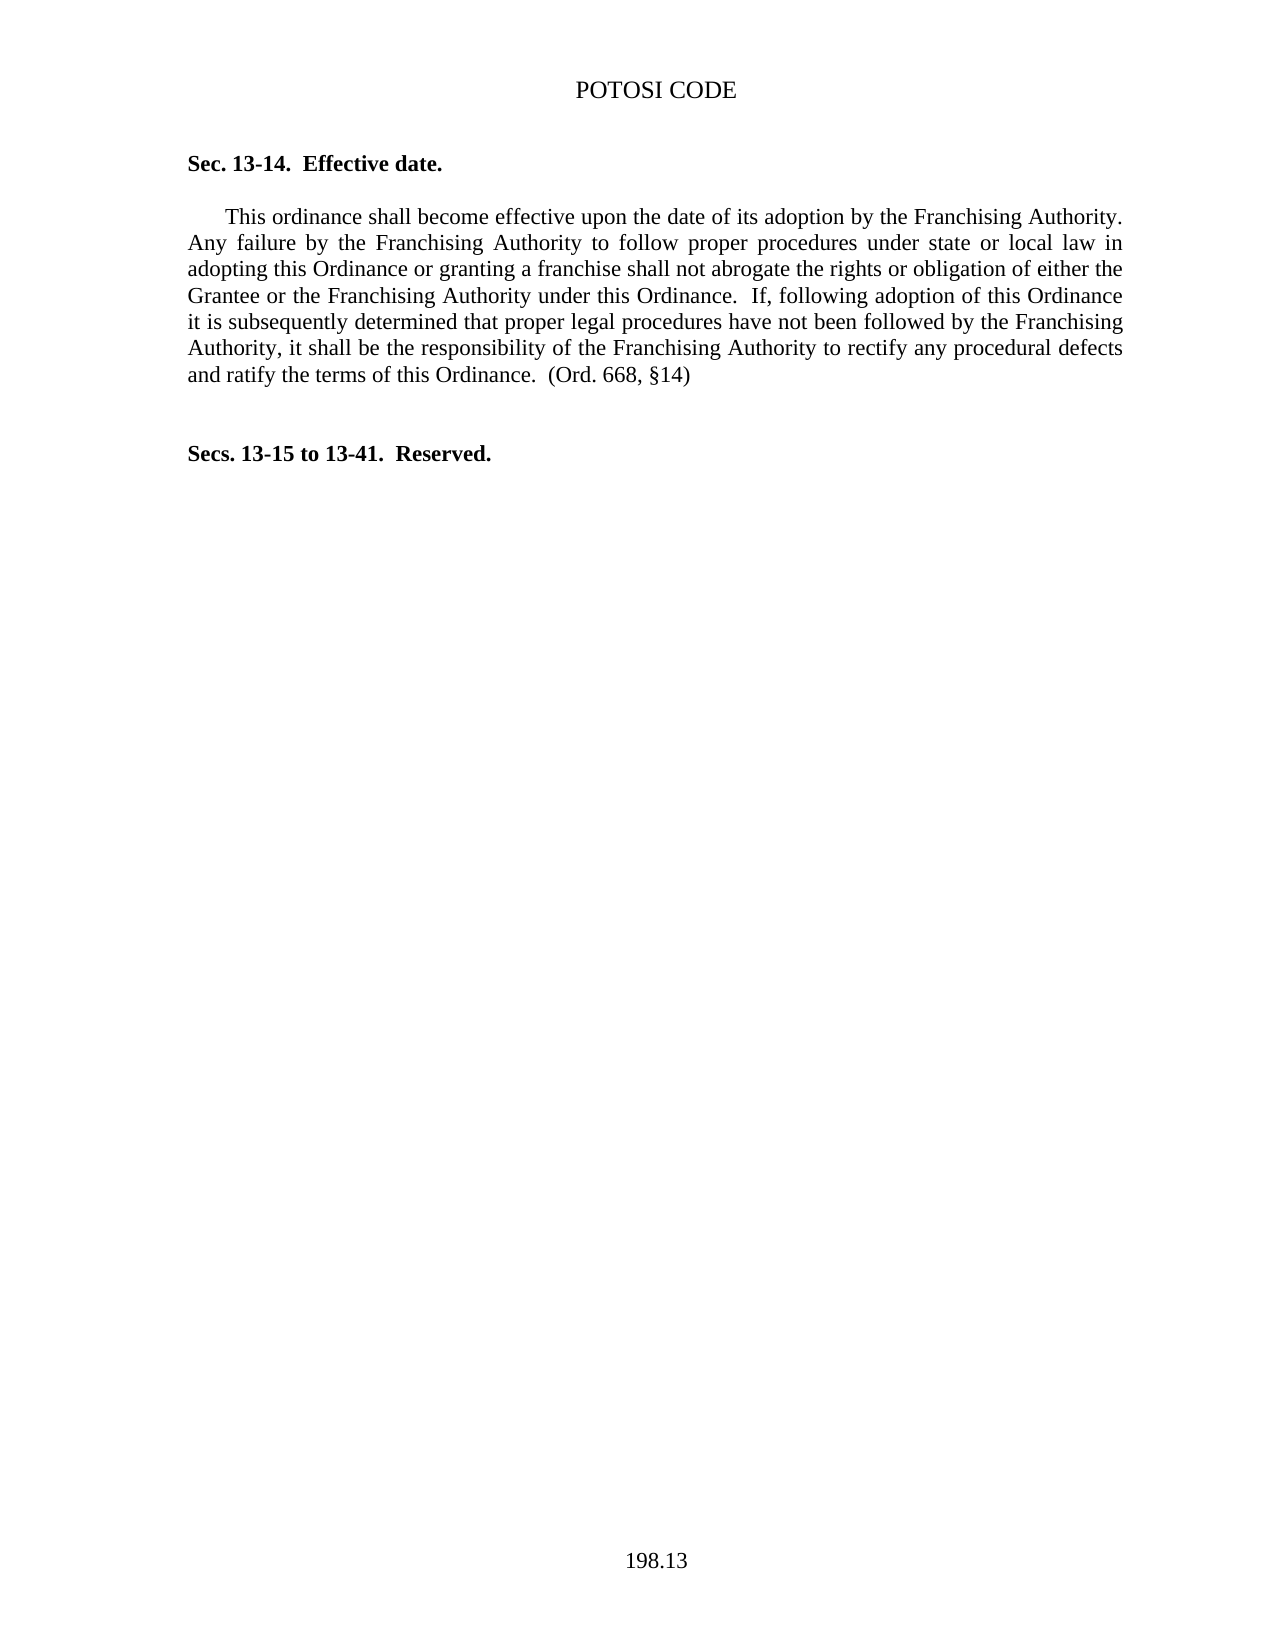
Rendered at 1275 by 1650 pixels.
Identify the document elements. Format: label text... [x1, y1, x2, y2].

text Secs. 13-15 to 13-41. Reserved. [187, 440, 1125, 466]
text 198.13 [187, 1547, 1125, 1573]
text Sec. 13-14. Effective date. [187, 150, 1125, 176]
text This ordinance shall become effective upon the date of its adoption by the Franchising Authority. Any failure by the Franchising Authority to follow proper procedures under state or local law in adopting this Ordinance or granting a franchise shall not abrogate the rights or obligation of either the Grantee or the Franchising Authority under this Ordinance. If, following adoption of this Ordinance it is subsequently determined that proper legal procedures have not been followed by the Franchising Authority, it shall be the responsibility of the Franchising Authority to rectify any procedural defects and ratify the terms of this Ordinance. (Ord. 668, §14) [187, 203, 1125, 387]
